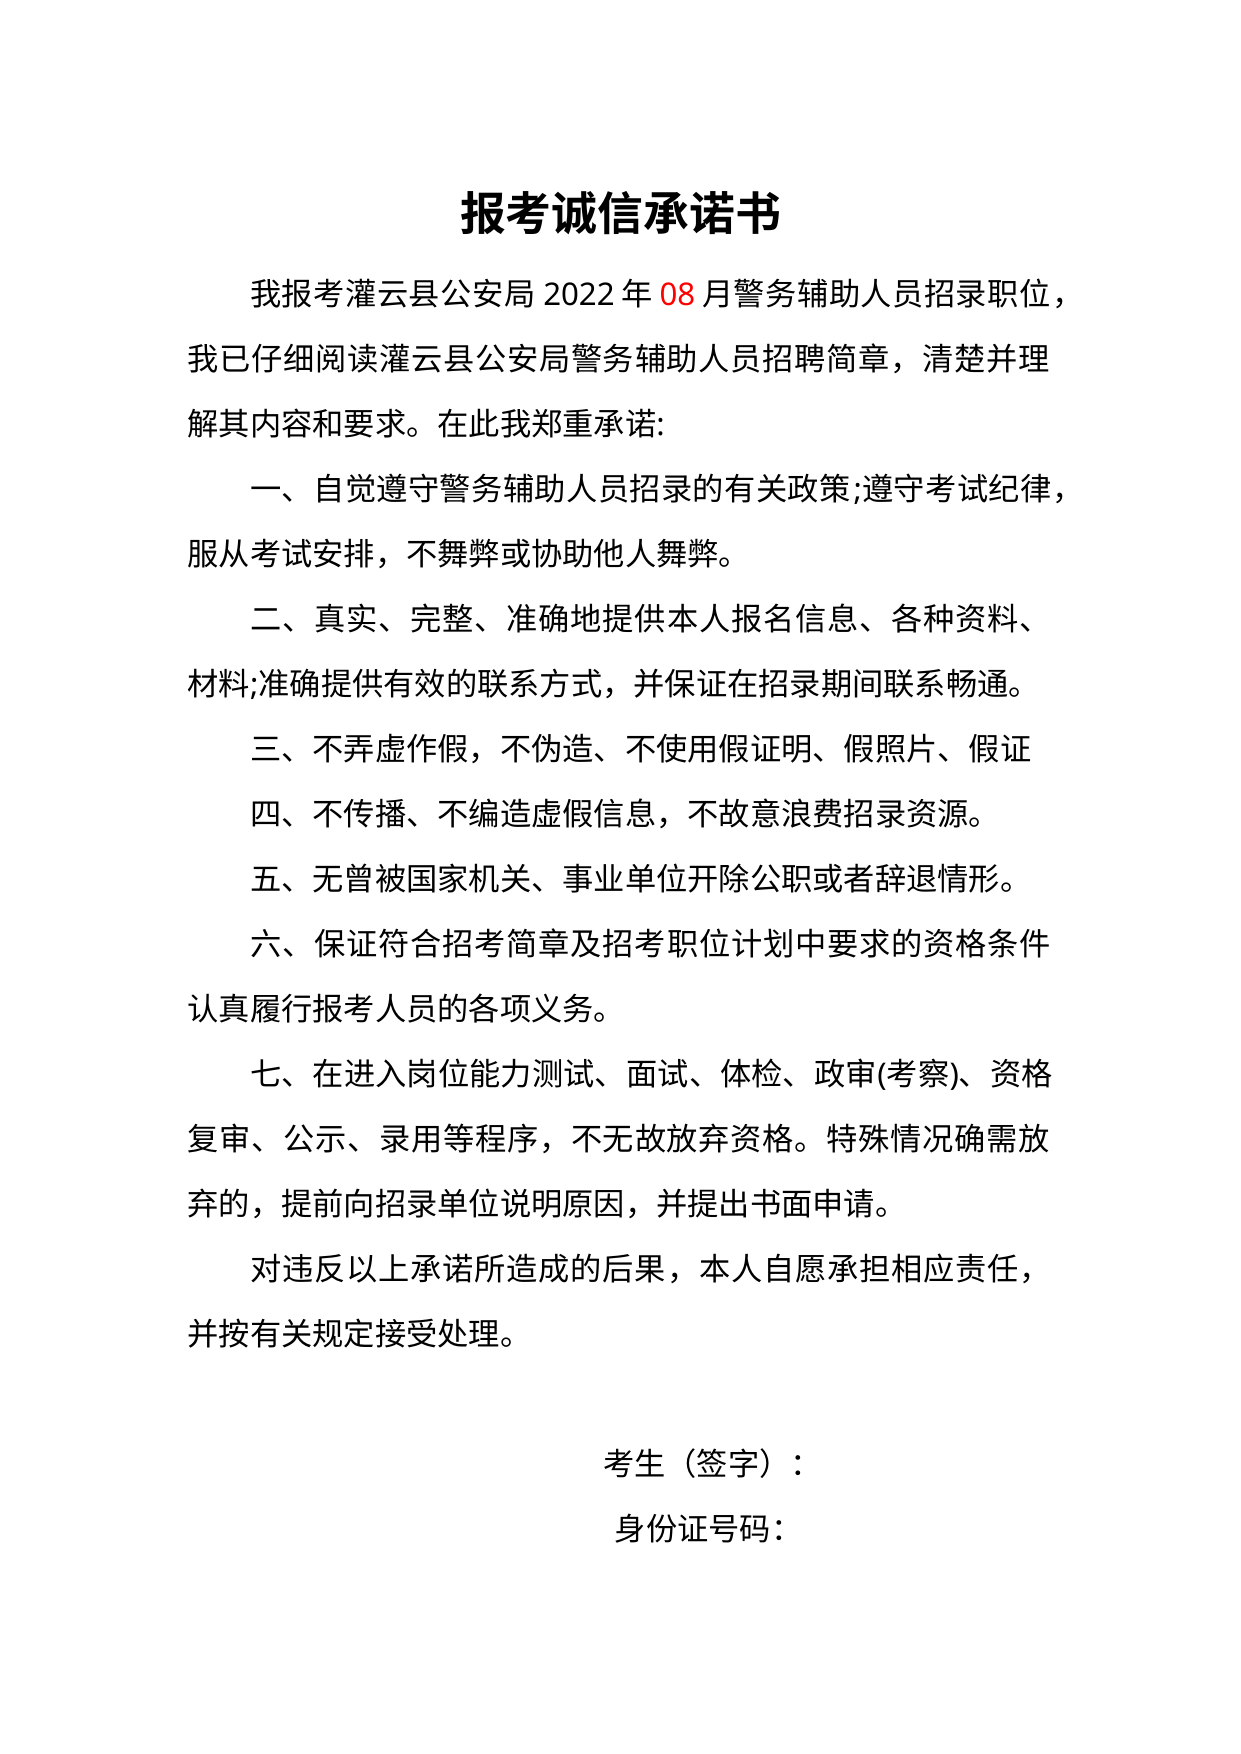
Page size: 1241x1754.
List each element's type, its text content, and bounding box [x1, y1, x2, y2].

text 考生（签字）： [187, 1429, 1053, 1494]
text 五、无曾被国家机关、事业单位开除公职或者辞退情形。 [187, 844, 1053, 909]
text 三、不弄虚作假，不伪造、不使用假证明、假照片、假证 [187, 714, 1053, 779]
text 身份证号码： [187, 1494, 1053, 1559]
text 对违反以上承诺所造成的后果，本人自愿承担相应责任，并按有关规定接受处理。 [187, 1234, 1053, 1364]
text 一、自觉遵守警务辅助人员招录的有关政策;遵守考试纪律，服从考试安排，不舞弊或协助他人舞弊。 [187, 454, 1053, 584]
text 六、保证符合招考简章及招考职位计划中要求的资格条件认真履行报考人员的各项义务。 [187, 909, 1053, 1039]
text 七、在进入岗位能力测试、面试、体检、政审(考察)、资格复审、公示、录用等程序，不无故放弃资格。特殊情况确需放弃的，提前向招录单位说明原因，并提出书面申请。 [187, 1039, 1053, 1234]
text 四、不传播、不编造虚假信息，不故意浪费招录资源。 [187, 779, 1053, 844]
text 我报考灌云县公安局2022年08月警务辅助人员招录职位，我已仔细阅读灌云县公安局警务辅助人员招聘简章，清楚并理解其内容和要求。在此我郑重承诺: [187, 259, 1053, 454]
text 二、真实、完整、准确地提供本人报名信息、各种资料、材料;准确提供有效的联系方式，并保证在招录期间联系畅通。 [187, 584, 1053, 714]
text 报考诚信承诺书 [187, 162, 1053, 259]
